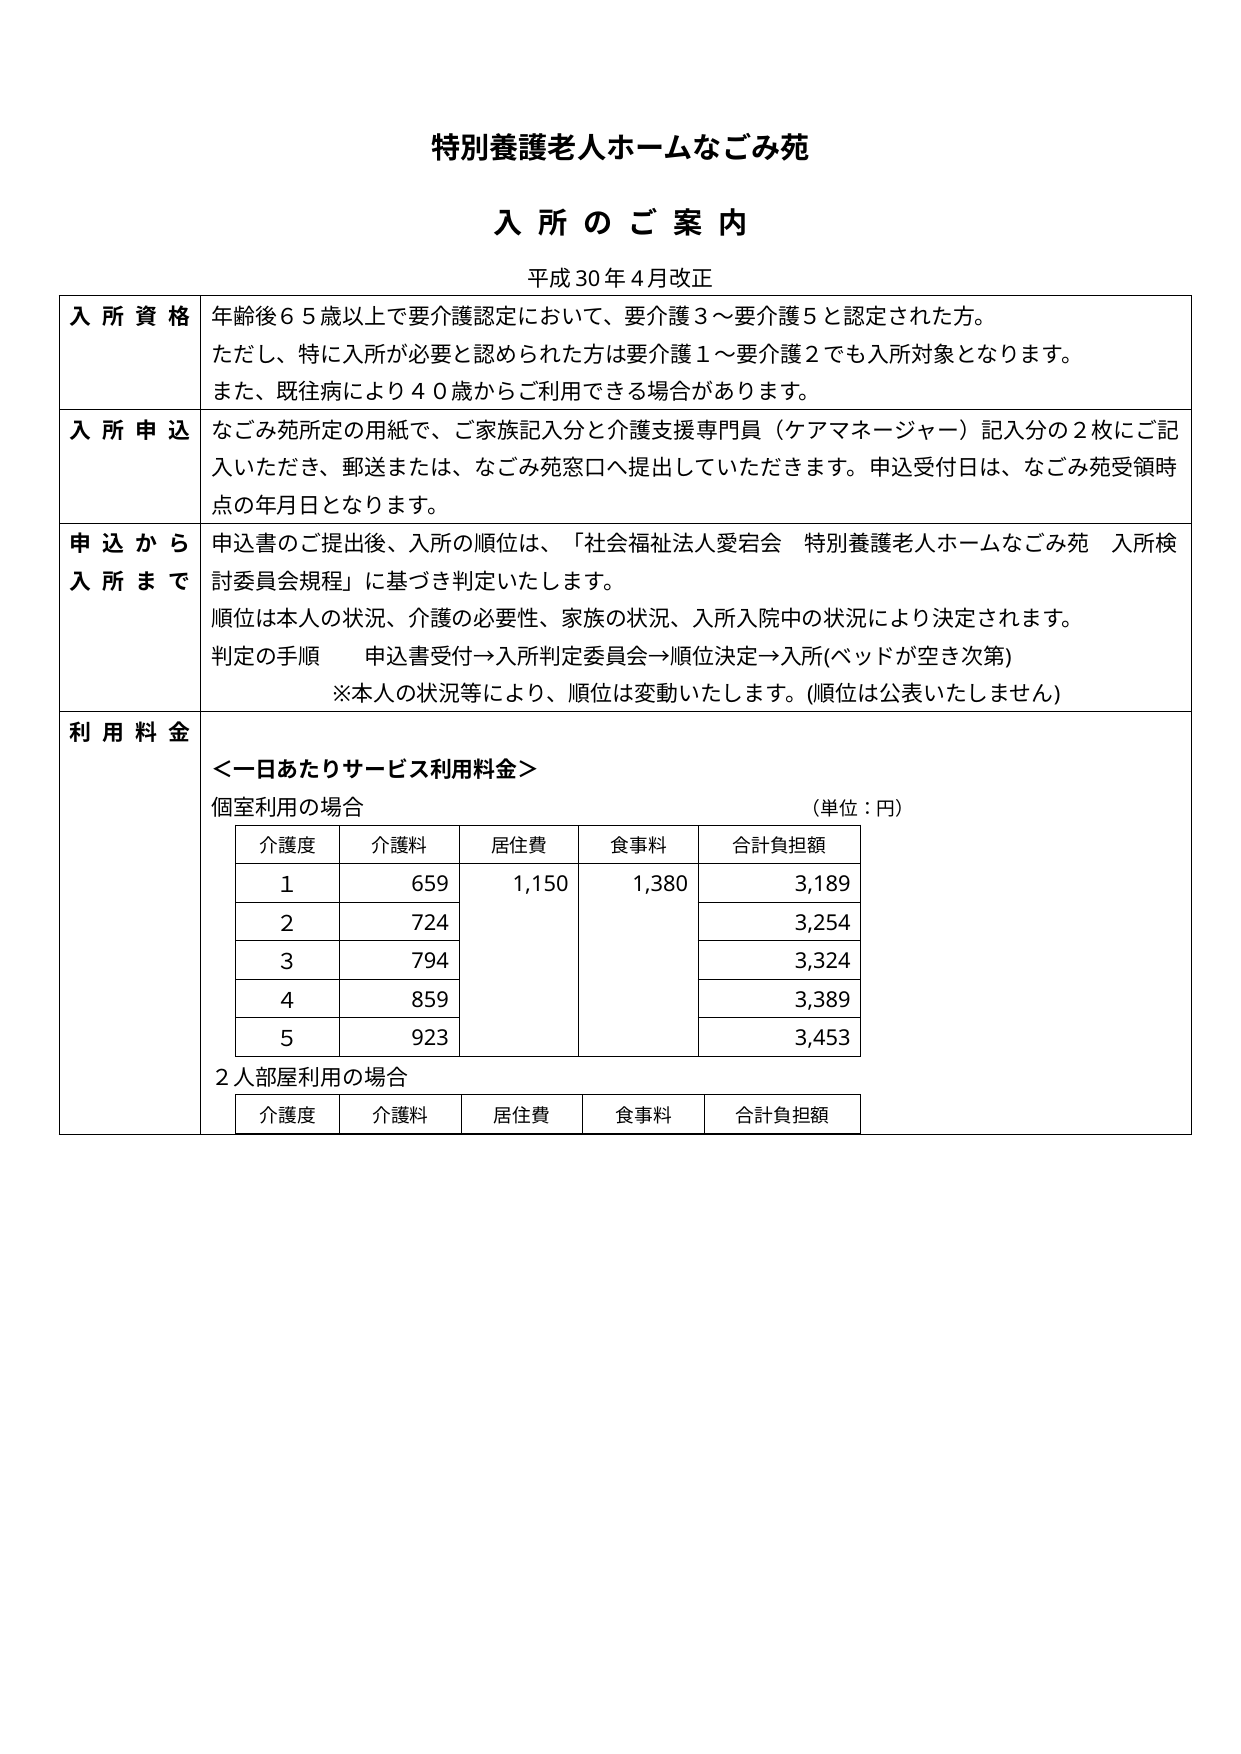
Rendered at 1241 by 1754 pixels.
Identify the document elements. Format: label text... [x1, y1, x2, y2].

table_cell 入所申込 [60, 410, 200, 522]
text 平成30年4月改正 [59, 258, 1181, 295]
table_cell 申込から 入所まで [60, 524, 200, 711]
table_cell ＜一日あたりサービス利用料金＞ 個室利用の場合 （単位：円） ２人部屋利用の場合 ☆介護保険法に変更があった場合、変更された額に合わせて負担額を変更します ☆居室と食事にかかる費用については基準費用額を記載してあります。負担軽減 のある方は負担限度額認定証に記載している負担限度額とします。 ＜加算料金＞次の料金が加算される場合があります。 ＜処遇改善加算＞上記の利用料により加算されます。 ◇当施設の居住費・食費の負担額 世帯全員の課税状況等により上記の居住費と食費の負担が軽減されます。 (単位：万円 月額概算) ＜その他のサービス料金＞ ※医療に関する負担金はご利用者の負担となります。 ※月に一度、理容師の出張による理髪サービスの利用料金は直接理容業者にお支払いいただきます。 [201, 712, 1191, 1134]
table_cell なごみ苑所定の用紙で、ご家族記入分と介護支援専門員（ケアマネージャー）記入分の２枚にご記入いただき、郵送または、なごみ苑窓口へ提出していただきます。申込受付日は、なごみ苑受領時点の年月日となります。 [201, 410, 1191, 522]
table_header 年齢後６５歳以上で要介護認定において、要介護３～要介護５と認定された方。 ただし、特に入所が必要と認められた方は要介護１～要介護２でも入所対象となります。 また、既往病により４０歳からご利用できる場合があります。 [201, 296, 1191, 409]
text 入所のご案内 [59, 183, 1181, 258]
text 特別養護老人ホームなごみ苑 [59, 108, 1181, 183]
table_header 入所資格 [60, 296, 200, 409]
table_cell 申込書のご提出後、入所の順位は、「社会福祉法人愛宕会 特別養護老人ホームなごみ苑 入所検討委員会規程」に基づき判定いたします。 順位は本人の状況、介護の必要性、家族の状況、入所入院中の状況により決定されます。 判定の手順 申込書受付→入所判定委員会→順位決定→入所(ベッドが空き次第) ※本人の状況等により、順位は変動いたします。(順位は公表いたしません) [201, 524, 1191, 711]
table_cell 利用料金 [60, 712, 200, 1134]
